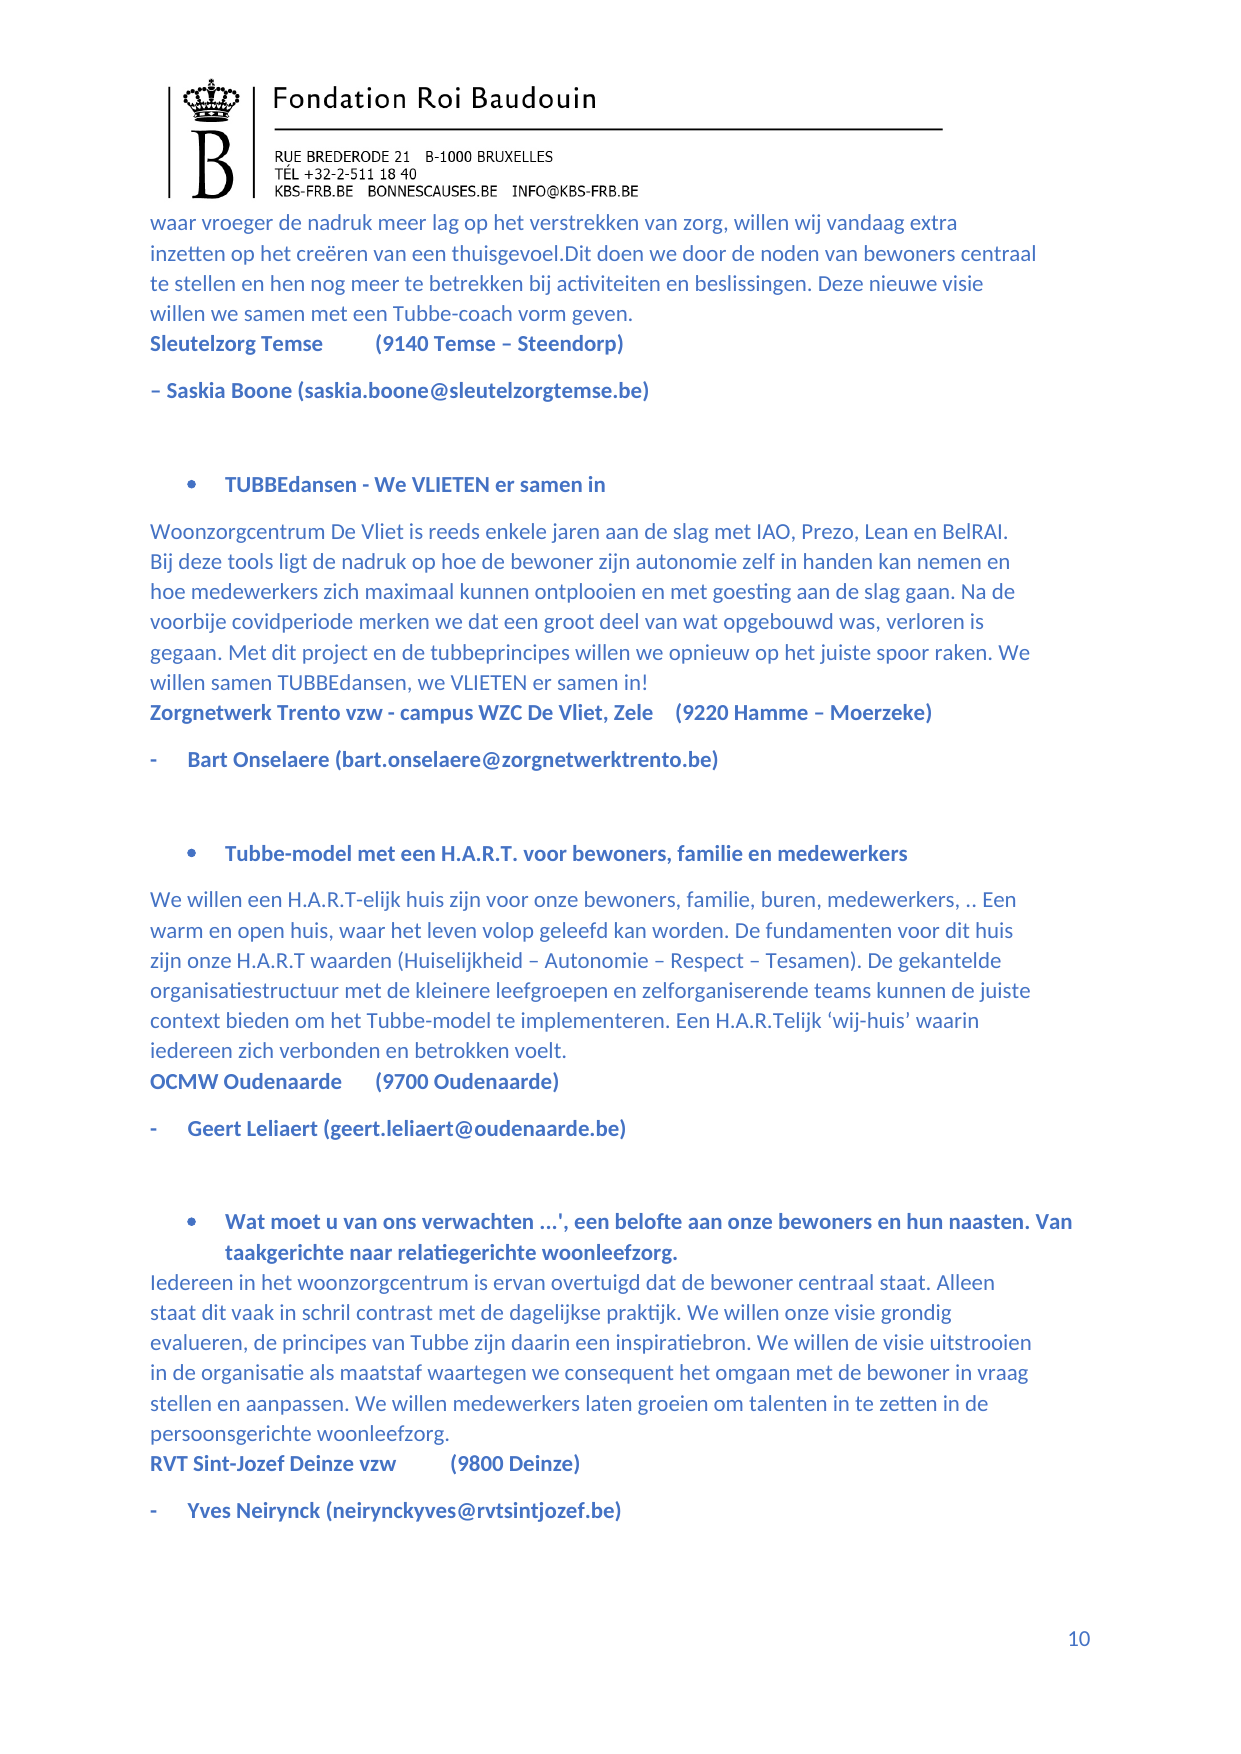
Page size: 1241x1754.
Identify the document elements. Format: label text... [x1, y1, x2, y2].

list Wat moet u van ons verwachten ...', een belofte aan onze bewoners en hun naasten. Van taakgerichte naar relatiegerichte woonleefzorg. [187, 1207, 1090, 1266]
text RVT Sint-Jozef Deinze vzw (9800 Deinze) [150, 1449, 1090, 1477]
text te stellen en hen nog meer te betrekken bij activiteiten en beslissingen. Deze nieuwe visie [150, 269, 1090, 297]
text We willen een H.A.R.T-elijk huis zijn voor onze bewoners, familie, buren, medewerkers, .. Een [150, 886, 1090, 913]
text Zorgnetwerk Trento vzw - campus WZC De Vliet, Zele (9220 Hamme – Moerzeke) [150, 698, 1090, 726]
text zijn onze H.A.R.T waarden (Huiselijkheid – Autonomie – Respect – Tesamen). De gekantelde [150, 946, 1090, 974]
text Bij deze tools ligt de nadruk op hoe de bewoner zijn autonomie zelf in handen kan nemen en [150, 547, 1090, 575]
text iedereen zich verbonden en betrokken voelt. [150, 1037, 1090, 1064]
text warm en open huis, waar het leven volop geleefd kan worden. De fundamenten voor dit huis [150, 916, 1090, 944]
text waar vroeger de nadruk meer lag op het verstrekken van zorg, willen wij vandaag extra [150, 208, 1090, 236]
text – Saskia Boone (saskia.boone@sleutelzorgtemse.be) [150, 376, 1090, 404]
text gegaan. Met dit project en de tubbeprincipes willen we opnieuw op het juiste spoor raken. We [150, 638, 1090, 666]
text Iedereen in het woonzorgcentrum is ervan overtuigd dat de bewoner centraal staat. Alleen [150, 1268, 1090, 1296]
list Yves Neirynck (neirynckyves@rvtsintjozef.be) [150, 1496, 1090, 1524]
list Geert Leliaert (geert.leliaert@oudenaarde.be) [150, 1114, 1090, 1142]
text willen samen TUBBEdansen, we VLIETEN er samen in! [150, 668, 1090, 696]
text context bieden om het Tubbe-model te implementeren. Een H.A.R.Telijk ‘wij-huis’ waarin [150, 1006, 1090, 1034]
text persoonsgerichte woonleefzorg. [150, 1419, 1090, 1447]
text in de organisatie als maatstaf waartegen we consequent het omgaan met de bewoner in vraag [150, 1358, 1090, 1386]
picture [150, 73, 960, 209]
text evalueren, de principes van Tubbe zijn daarin een inspiratiebron. We willen de visie uitstrooien [150, 1328, 1090, 1356]
text willen we samen met een Tubbe-coach vorm geven. [150, 299, 1090, 327]
text Woonzorgcentrum De Vliet is reeds enkele jaren aan de slag met IAO, Prezo, Lean en BelRAI. [150, 517, 1090, 545]
text OCMW Oudenaarde (9700 Oudenaarde) [150, 1067, 1090, 1095]
text inzetten op het creëren van een thuisgevoel.Dit doen we door de noden van bewoners centraal [150, 239, 1090, 267]
text Sleutelzorg Temse (9140 Temse – Steendorp) [150, 329, 1090, 357]
text stellen en aanpassen. We willen medewerkers laten groeien om talenten in te zetten in de [150, 1389, 1090, 1417]
text voorbije covidperiode merken we dat een groot deel van wat opgebouwd was, verloren is [150, 607, 1090, 635]
text hoe medewerkers zich maximaal kunnen ontplooien en met goesting aan de slag gaan. Na de [150, 577, 1090, 605]
text staat dit vaak in schril contrast met de dagelijkse praktijk. We willen onze visie grondig [150, 1298, 1090, 1326]
text organisatiestructuur met de kleinere leefgroepen en zelforganiserende teams kunnen de juiste [150, 976, 1090, 1004]
list TUBBEdansen - We VLIETEN er samen in [187, 470, 1090, 498]
list Bart Onselaere (bart.onselaere@zorgnetwerktrento.be) [150, 745, 1090, 773]
list Tubbe-model met een H.A.R.T. voor bewoners, familie en medewerkers [187, 839, 1090, 867]
